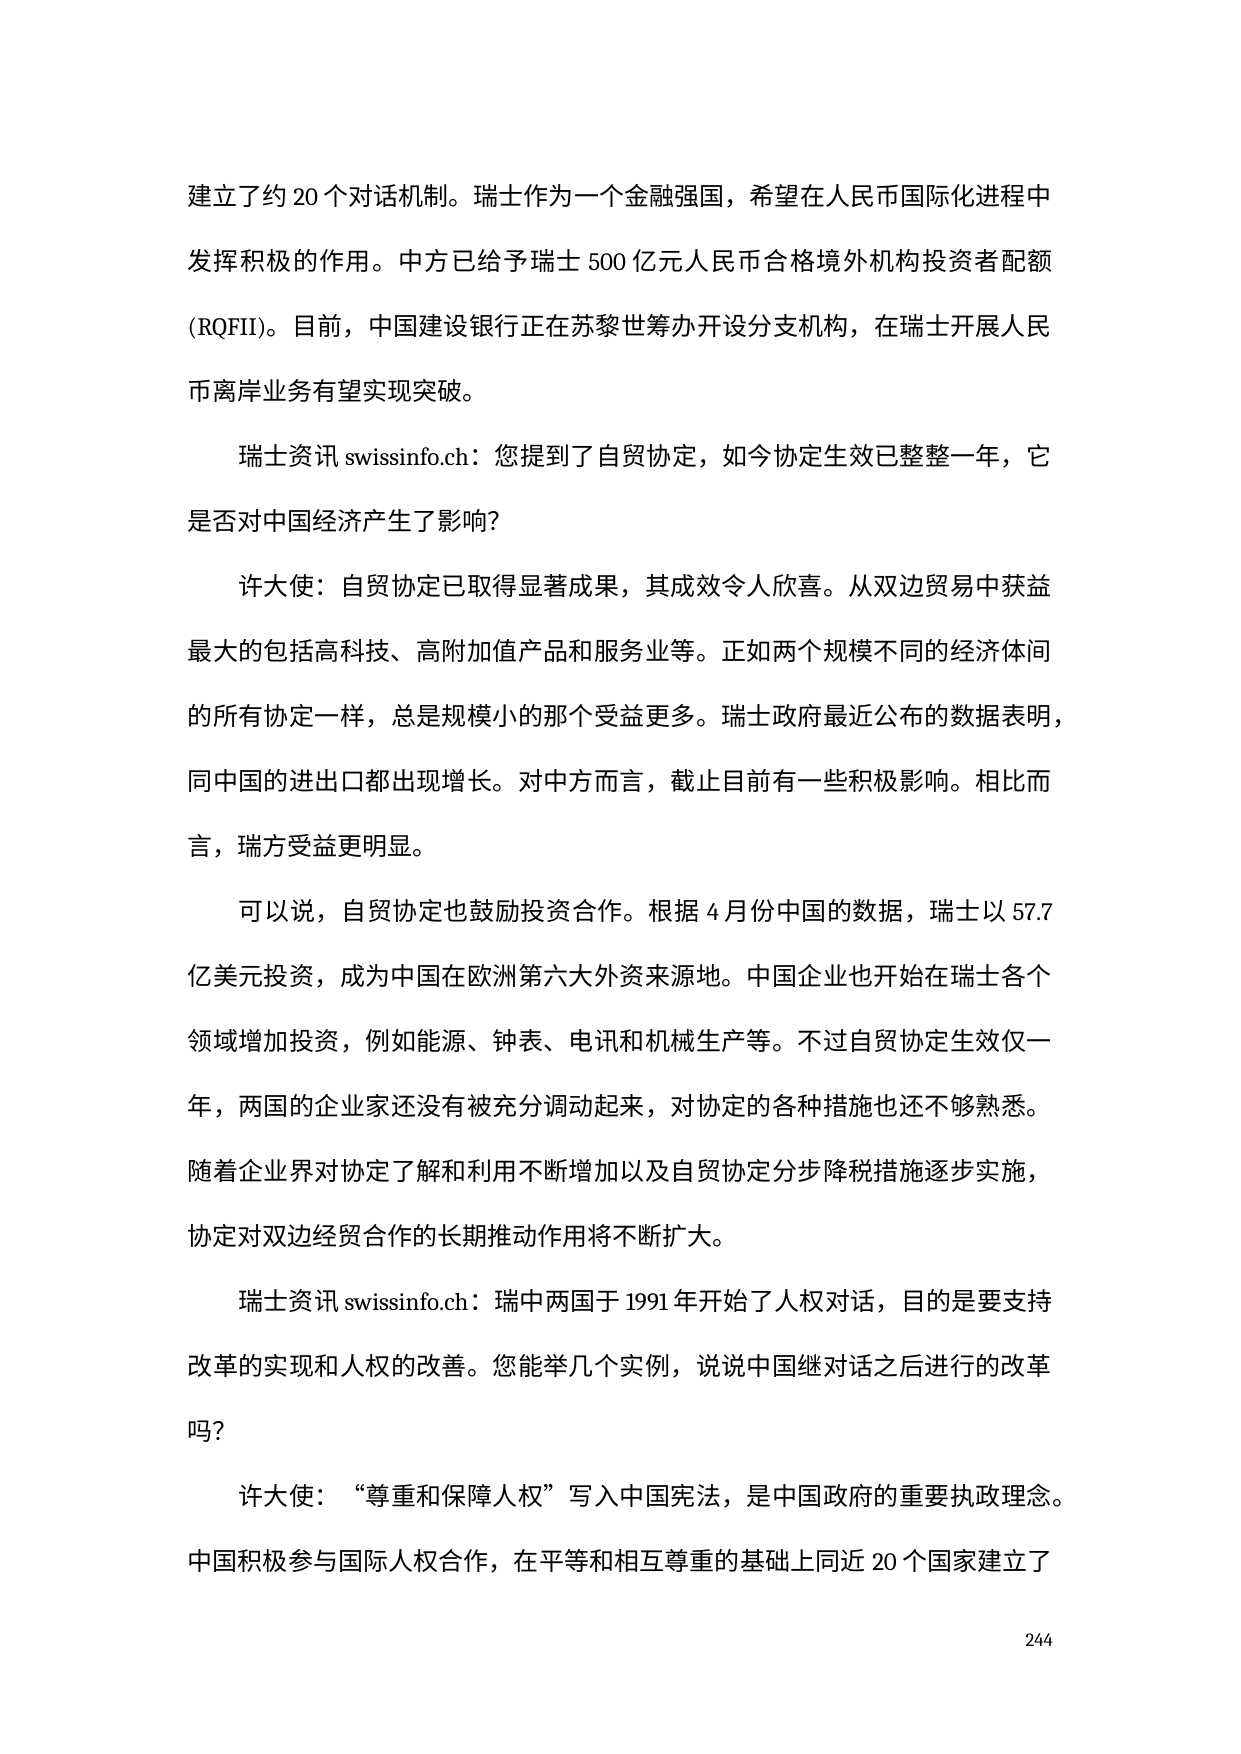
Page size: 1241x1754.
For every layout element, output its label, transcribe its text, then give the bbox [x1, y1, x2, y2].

text 瑞士资讯swissinfo.ch：瑞中两国于1991年开始了人权对话，目的是要支持改革的实现和人权的改善。您能举几个实例，说说中国继对话之后进行的改革吗？ [187, 1267, 1053, 1462]
text 可以说，自贸协定也鼓励投资合作。根据4月份中国的数据，瑞士以57.7亿美元投资，成为中国在欧洲第六大外资来源地。中国企业也开始在瑞士各个领域增加投资，例如能源、钟表、电讯和机械生产等。不过自贸协定生效仅一年，两国的企业家还没有被充分调动起来，对协定的各种措施也还不够熟悉。随着企业界对协定了解和利用不断增加以及自贸协定分步降税措施逐步实施，协定对双边经贸合作的长期推动作用将不断扩大。 [187, 877, 1053, 1267]
text 瑞士资讯swissinfo.ch：您提到了自贸协定，如今协定生效已整整一年，它是否对中国经济产生了影响？ [187, 422, 1053, 552]
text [187, 1462, 1053, 1592]
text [187, 162, 1053, 422]
text 许大使：自贸协定已取得显著成果，其成效令人欣喜。从双边贸易中获益最大的包括高科技、高附加值产品和服务业等。正如两个规模不同的经济体间的所有协定一样，总是规模小的那个受益更多。瑞士政府最近公布的数据表明，同中国的进出口都出现增长。对中方而言，截止目前有一些积极影响。相比而言，瑞方受益更明显。 [187, 552, 1053, 877]
